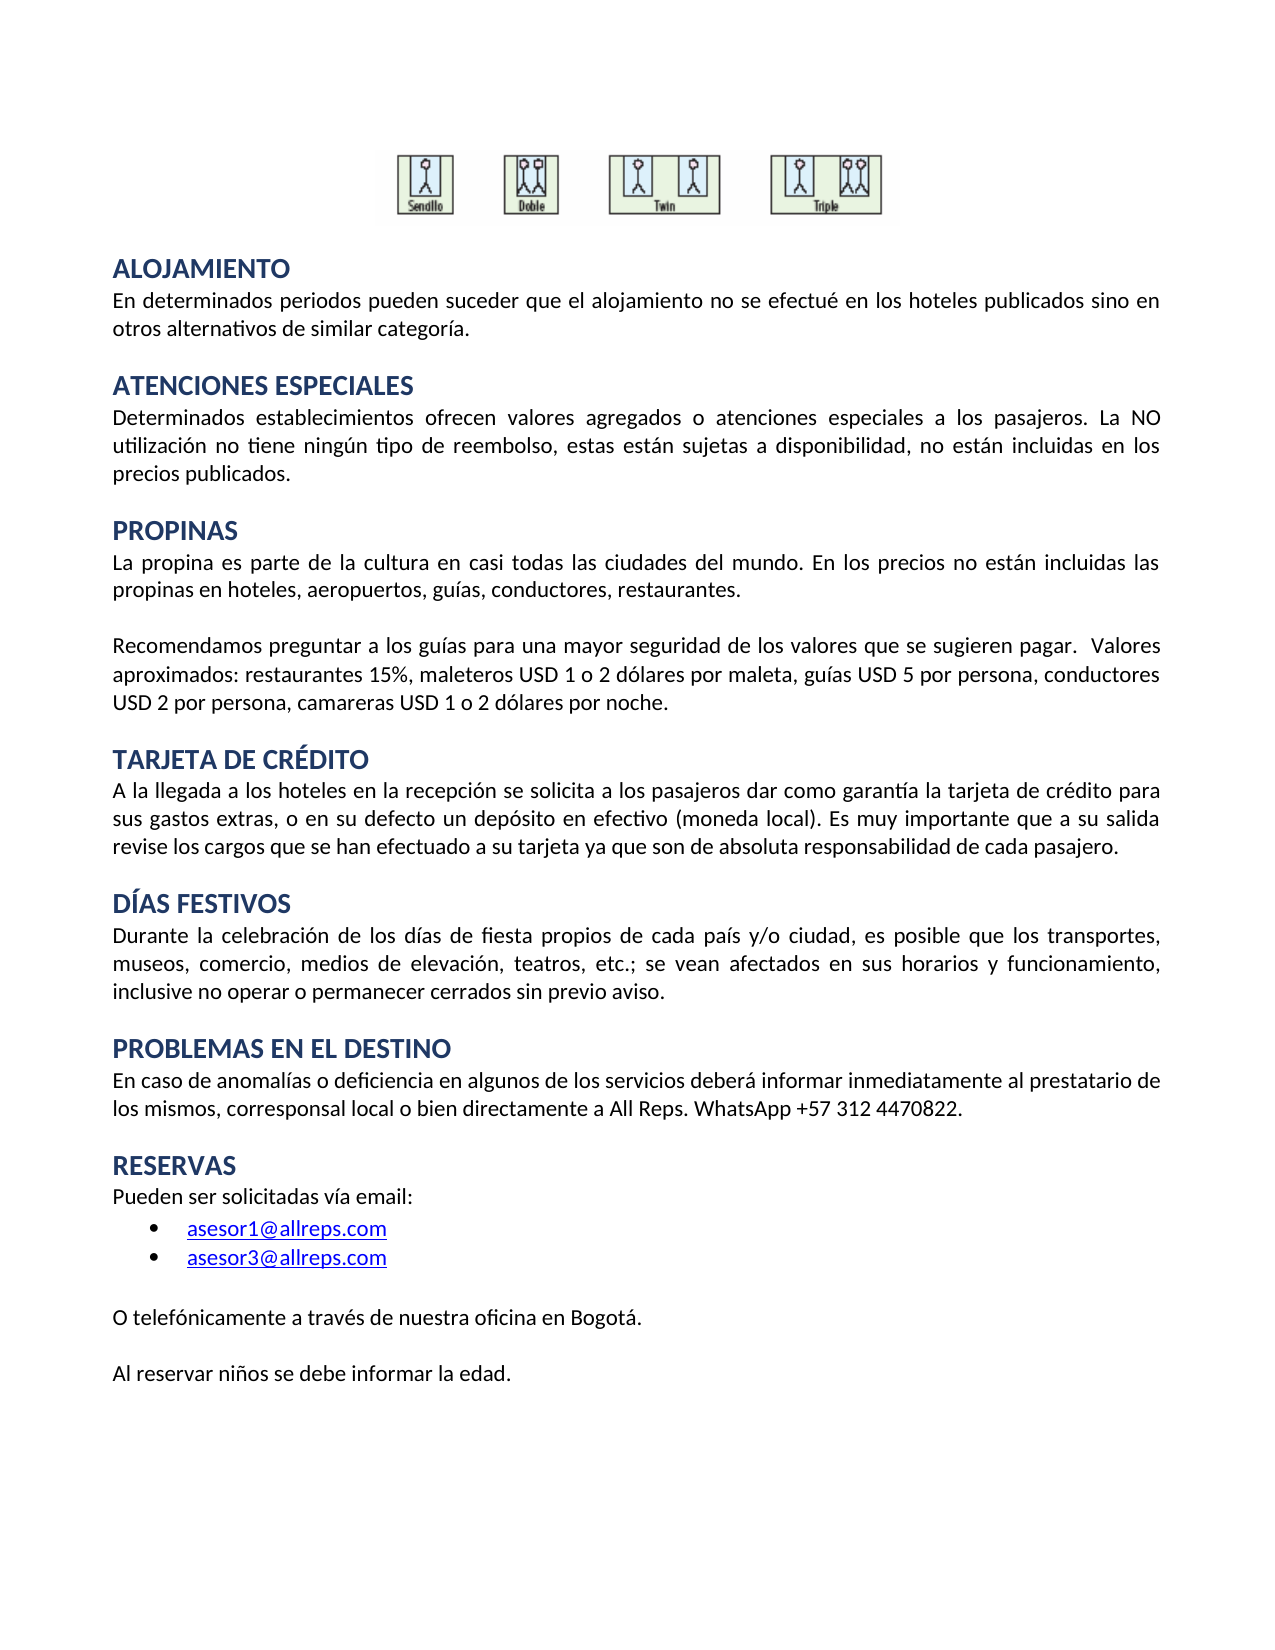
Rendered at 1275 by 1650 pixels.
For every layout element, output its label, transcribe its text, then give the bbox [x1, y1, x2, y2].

text O telefónicamente a través de nuestra oficina en Bogotá. [112, 1303, 1162, 1331]
text asesor3@allreps.com [150, 1243, 1162, 1271]
text DÍAS FESTIVOS [112, 885, 1162, 921]
text A la llegada a los hoteles en la recepción se solicita a los pasajeros dar como garantía la tarjeta de crédito para sus gastos extras, o en su defecto un depósito en efectivo (moneda local). Es muy importante que a su salida revise los cargos que se han efectuado a su tarjeta ya que son de absoluta responsabilidad de cada pasajero. [112, 776, 1162, 860]
text ALOJAMIENTO [112, 251, 1162, 286]
text asesor1@allreps.com [150, 1214, 1162, 1243]
text TARJETA DE CRÉDITO [112, 741, 1162, 776]
picture [374, 150, 901, 226]
text En determinados periodos pueden suceder que el alojamiento no se efectué en los hoteles publicados sino en otros alternativos de similar categoría. [112, 286, 1162, 342]
text Pueden ser solicitadas vía email: [112, 1182, 1162, 1210]
text ATENCIONES ESPECIALES [112, 367, 1162, 403]
text RESERVAS [112, 1147, 1162, 1182]
text Recomendamos preguntar a los guías para una mayor seguridad de los valores que se sugieren pagar. Valores aproximados: restaurantes 15%, maleteros USD 1 o 2 dólares por maleta, guías USD 5 por persona, conductores USD 2 por persona, camareras USD 1 o 2 dólares por noche. [112, 632, 1162, 716]
text En caso de anomalías o deficiencia en algunos de los servicios deberá informar inmediatamente al prestatario de los mismos, corresponsal local o bien directamente a All Reps. WhatsApp +57 312 4470822. [112, 1066, 1162, 1122]
text PROBLEMAS EN EL DESTINO [112, 1030, 1162, 1066]
text La propina es parte de la cultura en casi todas las ciudades del mundo. En los precios no están incluidas las propinas en hoteles, aeropuertos, guías, conductores, restaurantes. [112, 548, 1162, 604]
text Al reservar niños se debe informar la edad. [112, 1359, 1162, 1387]
text Durante la celebración de los días de fiesta propios de cada país y/o ciudad, es posible que los transportes, museos, comercio, medios de elevación, teatros, etc.; se vean afectados en sus horarios y funcionamiento, inclusive no operar o permanecer cerrados sin previo aviso. [112, 921, 1162, 1005]
text PROPINAS [112, 512, 1162, 548]
text Determinados establecimientos ofrecen valores agregados o atenciones especiales a los pasajeros. La NO utilización no tiene ningún tipo de reembolso, estas están sujetas a disponibilidad, no están incluidas en los precios publicados. [112, 403, 1162, 487]
